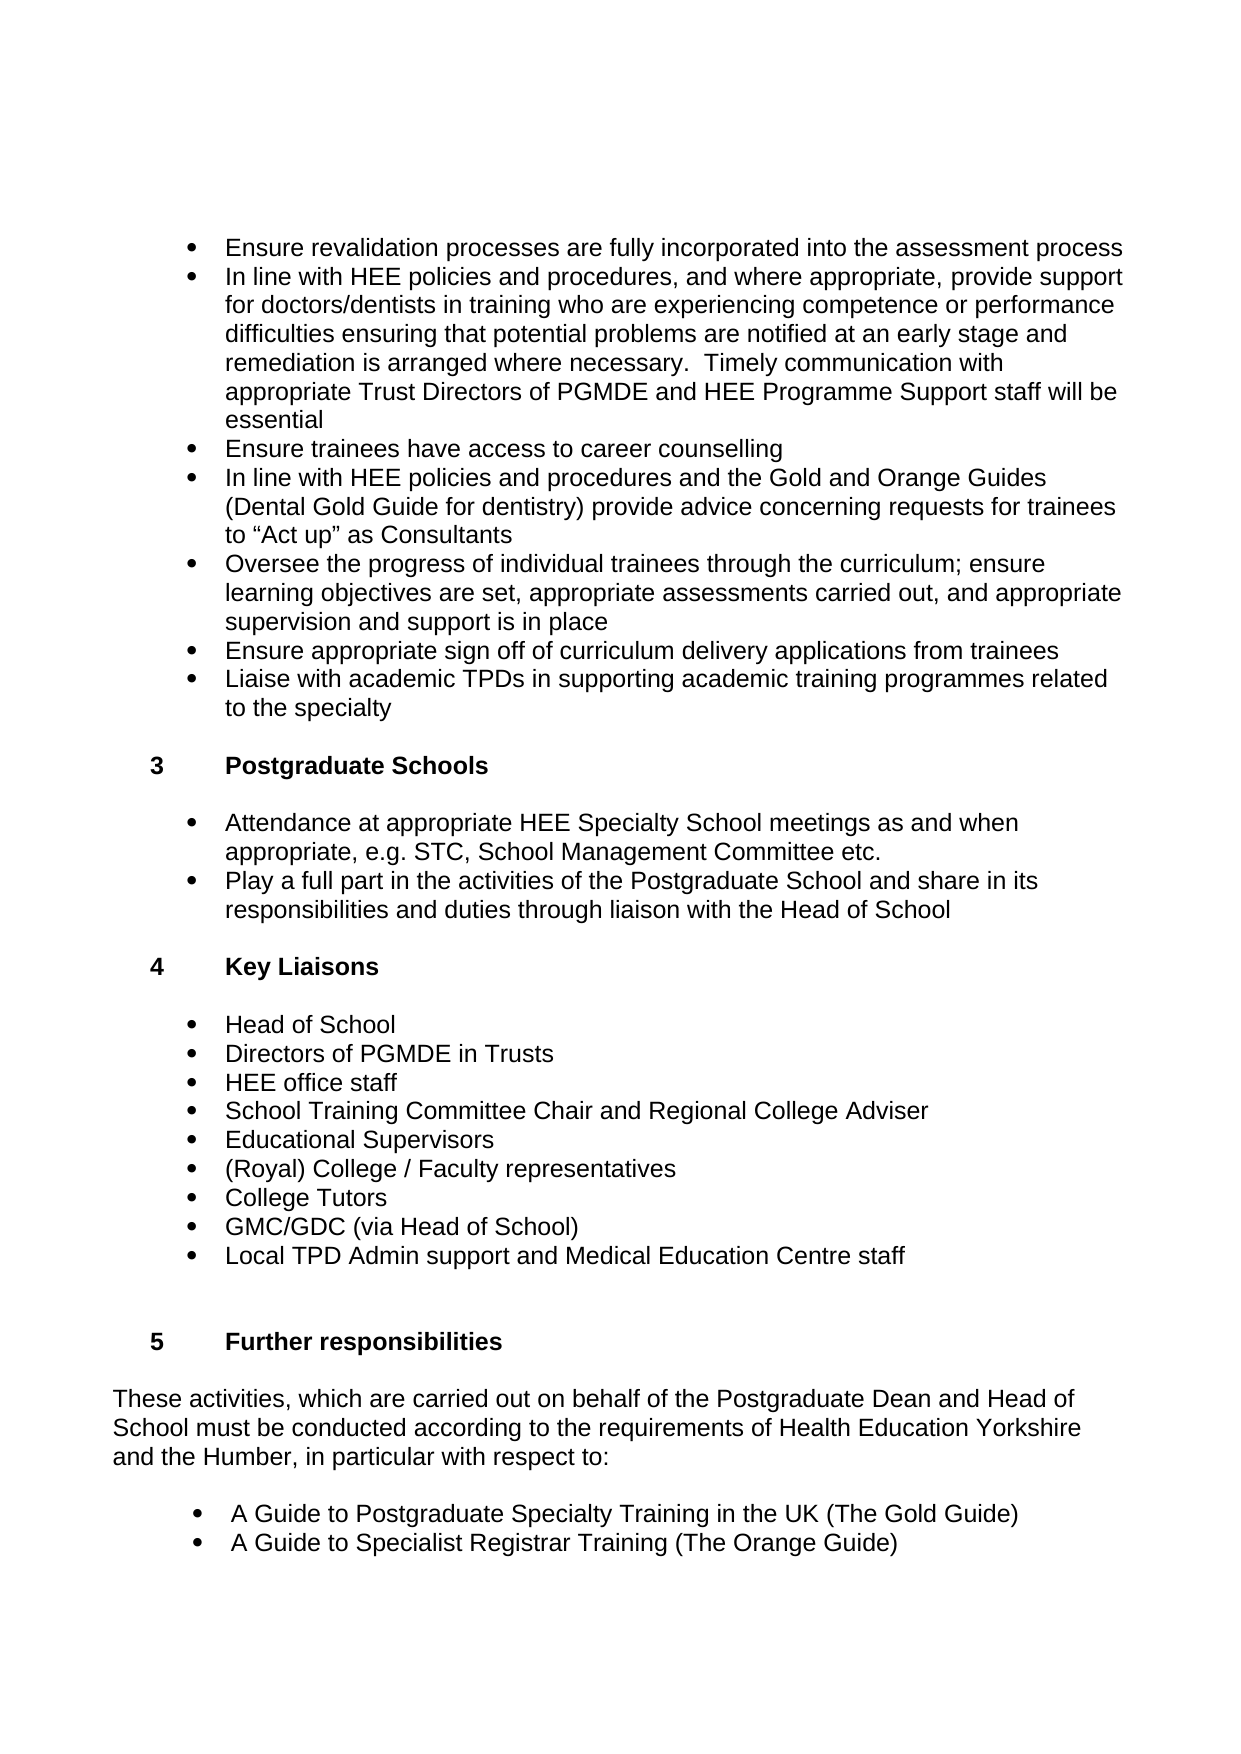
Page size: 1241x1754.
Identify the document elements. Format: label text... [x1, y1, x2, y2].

list Play a full part in the activities of the Postgraduate School and share in its responsibilities and duties through liaison with the Head of School [187, 866, 1128, 923]
list College Tutors [187, 1183, 1128, 1212]
subtitle Further responsibilities [150, 1327, 1128, 1356]
list A Guide to Postgraduate Specialty Training in the UK (The Gold Guide) [193, 1499, 1128, 1528]
list Head of School [187, 1010, 1128, 1039]
list Postgraduate Schools [150, 751, 1128, 779]
list Local TPD Admin support and Medical Education Centre staff [187, 1241, 1128, 1269]
list GMC/GDC (via Head of School) [187, 1212, 1128, 1241]
subtitle Key Liaisons [150, 952, 1128, 981]
list Attendance at appropriate HEE Specialty School meetings as and when appropriate, e.g. STC, School Management Committee etc. [187, 808, 1128, 866]
list In line with HEE policies and procedures, and where appropriate, provide support for doctors/dentists in training who are experiencing competence or performance difficulties ensuring that potential problems are notified at an early stage and remediation is arranged where necessary. Timely communication with appropriate Trust Directors of PGMDE and HEE Programme Support staff will be essential [187, 261, 1128, 434]
list Ensure trainees have access to career counselling [187, 434, 1128, 463]
list Oversee the progress of individual trainees through the curriculum; ensure learning objectives are set, appropriate assessments carried out, and appropriate supervision and support is in place [187, 549, 1128, 636]
list Ensure revalidation processes are fully incorporated into the assessment process [187, 233, 1128, 261]
list School Training Committee Chair and Regional College Adviser [187, 1096, 1128, 1125]
list HEE office staff [187, 1067, 1128, 1096]
list Liaise with academic TPDs in supporting academic training programmes related to the specialty [187, 664, 1128, 722]
list Directors of PGMDE in Trusts [187, 1039, 1128, 1067]
text These activities, which are carried out on behalf of the Postgraduate Dean and Head of School must be conducted according to the requirements of Health Education Yorkshire and the Humber, in particular with respect to: [112, 1384, 1128, 1471]
list A Guide to Specialist Registrar Training (The Orange Guide) [193, 1528, 1128, 1557]
list (Royal) College / Faculty representatives [187, 1154, 1128, 1183]
list Educational Supervisors [187, 1125, 1128, 1154]
list Ensure appropriate sign off of curriculum delivery applications from trainees [187, 636, 1128, 664]
list In line with HEE policies and procedures and the Gold and Orange Guides (Dental Gold Guide for dentistry) provide advice concerning requests for trainees to “Act up” as Consultants [187, 463, 1128, 549]
